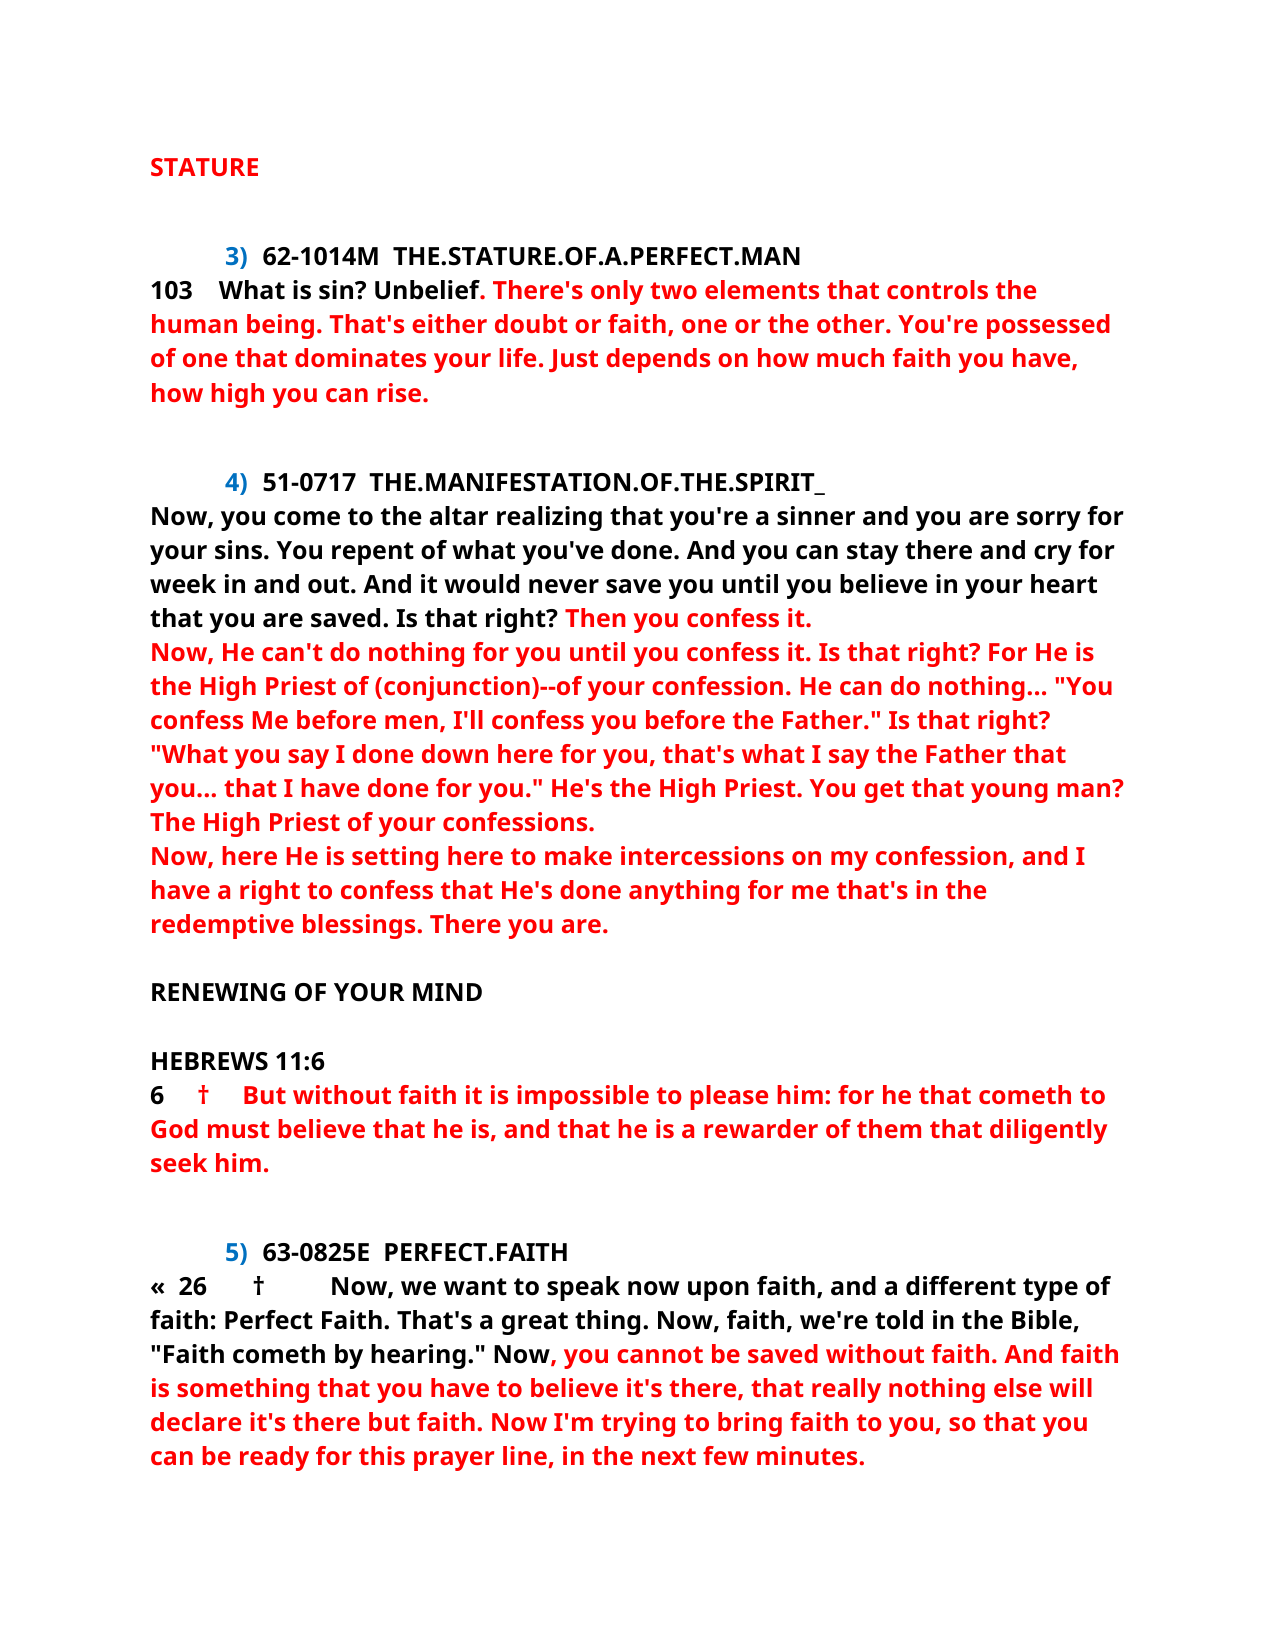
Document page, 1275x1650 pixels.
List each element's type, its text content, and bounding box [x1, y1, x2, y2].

text « 26 † Now, we want to speak now upon faith, and a different type of faith: Perfect Faith. That's a great thing. Now, faith, we're told in the Bible, "Faith cometh by hearing." Now, you cannot be saved without faith. And faith is something that you have to believe it's there, that really nothing else will declare it's there but faith. Now I'm trying to bring faith to you, so that you can be ready for this prayer line, in the next few minutes. [150, 1268, 1125, 1473]
list 63-0825E PERFECT.FAITH [225, 1234, 1125, 1268]
text 6 † But without faith it is impossible to please him: for he that cometh to God must believe that he is, and that he is a rewarder of them that diligently seek him. [150, 1077, 1125, 1179]
text HEBREWS 11:6 [150, 1043, 1125, 1077]
text STATURE [150, 150, 1125, 184]
text Now, you come to the altar realizing that you're a sinner and you are sorry for your sins. You repent of what you've done. And you can stay there and cry for week in and out. And it would never save you until you believe in your heart that you are saved. Is that right? Then you confess it. [150, 498, 1125, 634]
list 51-0717 THE.MANIFESTATION.OF.THE.SPIRIT_ [225, 464, 1125, 498]
text Now, here He is setting here to make intercessions on my confession, and I have a right to confess that He's done anything for me that's in the redemptive blessings. There you are. [150, 839, 1125, 941]
text 103 What is sin? Unbelief. There's only two elements that controls the human being. That's either doubt or faith, one or the other. You're possessed of one that dominates your life. Just depends on how much faith you have, how high you can rise. [150, 273, 1125, 409]
text Now, He can't do nothing for you until you confess it. Is that right? For He is the High Priest of (conjunction)--of your confession. He can do nothing... "You confess Me before men, I'll confess you before the Father." Is that right? "What you say I done down here for you, that's what I say the Father that you... that I have done for you." He's the High Priest. You get that young man? The High Priest of your confessions. [150, 634, 1125, 839]
text RENEWING OF YOUR MIND [150, 975, 1125, 1009]
list 62-1014M THE.STATURE.OF.A.PERFECT.MAN [225, 239, 1125, 273]
